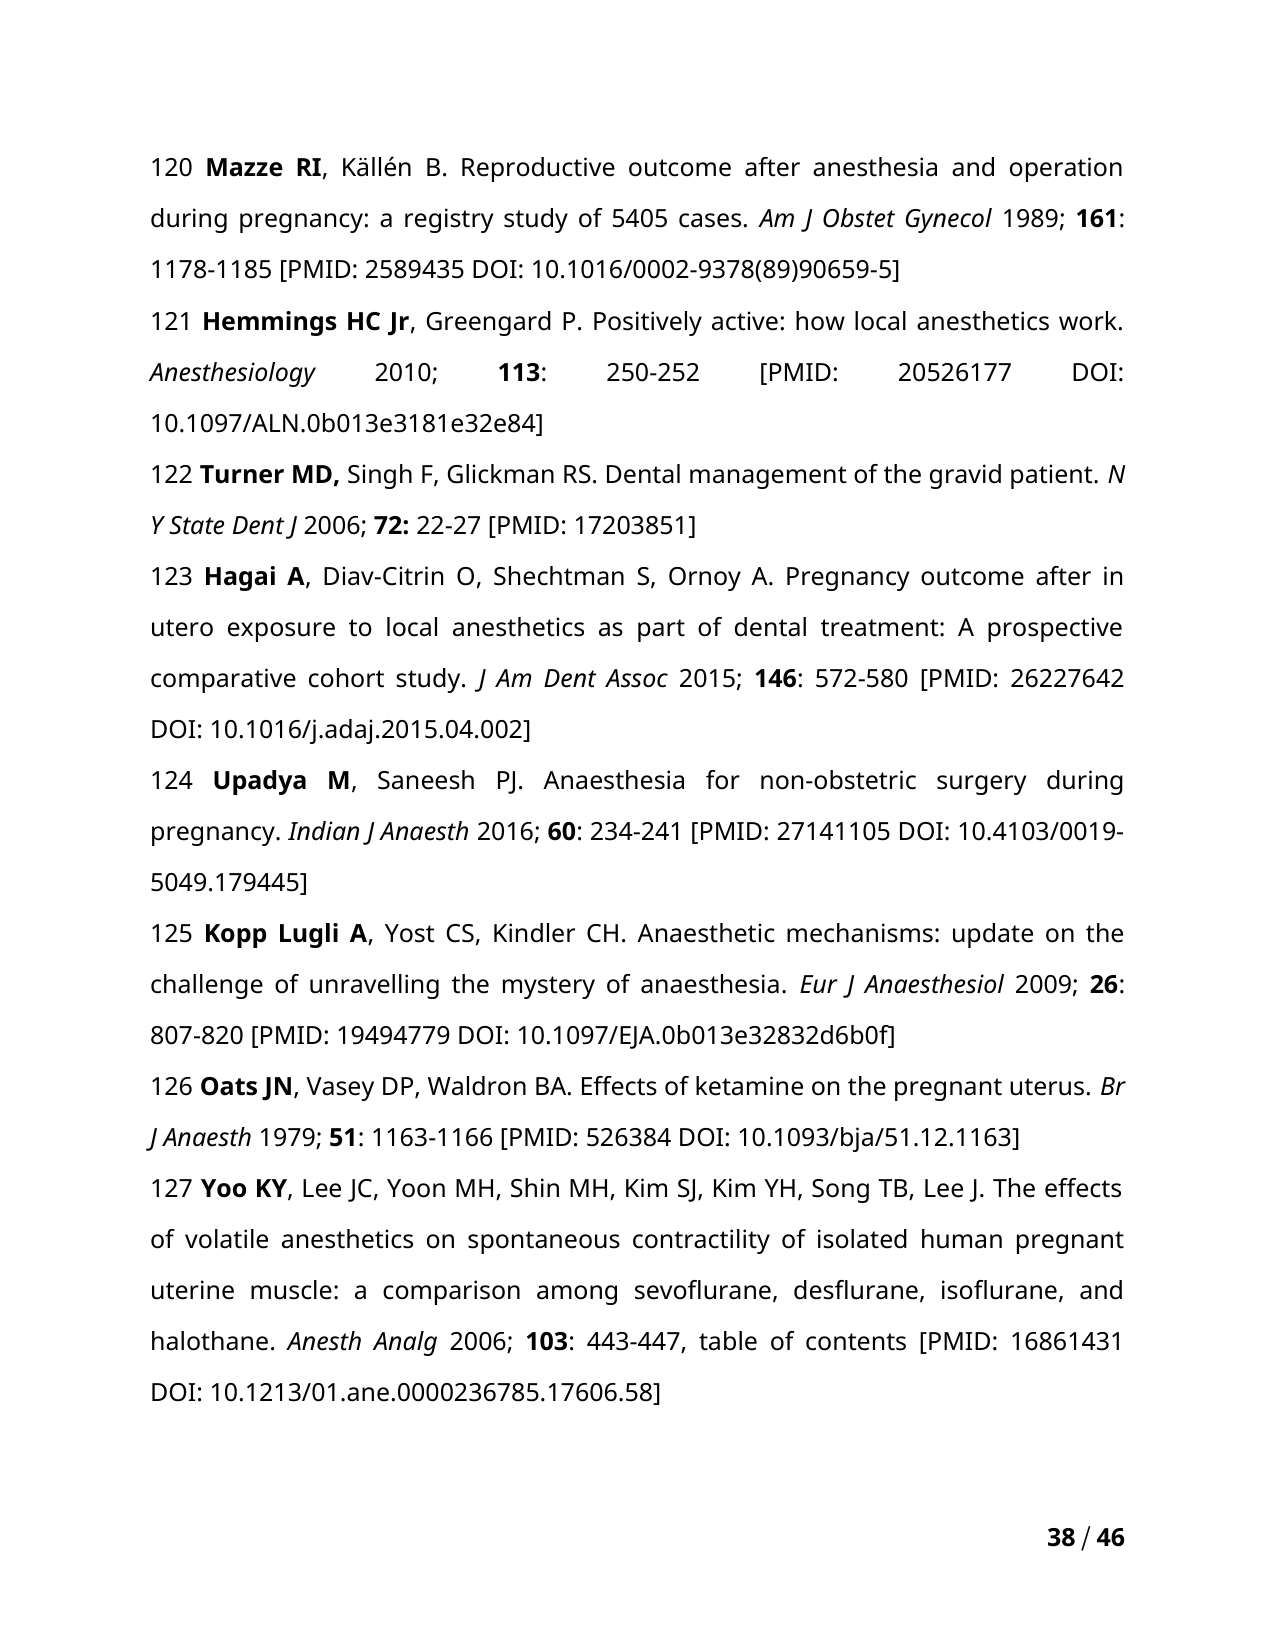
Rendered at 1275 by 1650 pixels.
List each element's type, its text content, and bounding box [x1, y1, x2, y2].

text 127 Yoo KY, Lee JC, Yoon MH, Shin MH, Kim SJ, Kim YH, Song TB, Lee J. The effects of volatile anesthetics on spontaneous contractility of isolated human pregnant uterine muscle: a comparison among sevoflurane, desflurane, isoflurane, and halothane. Anesth Analg 2006; 103: 443-447, table of contents [PMID: 16861431 DOI: 10.1213/01.ane.0000236785.17606.58] [150, 1171, 1125, 1409]
text 121 Hemmings HC Jr, Greengard P. Positively active: how local anesthetics work. Anesthesiology 2010; 113: 250-252 [PMID: 20526177 DOI: 10.1097/ALN.0b013e3181e32e84] [150, 303, 1125, 439]
text 125 Kopp Lugli A, Yost CS, Kindler CH. Anaesthetic mechanisms: update on the challenge of unravelling the mystery of anaesthesia. Eur J Anaesthesiol 2009; 26: 807-820 [PMID: 19494779 DOI: 10.1097/EJA.0b013e32832d6b0f] [150, 916, 1125, 1052]
text 123 Hagai A, Diav-Citrin O, Shechtman S, Ornoy A. Pregnancy outcome after in utero exposure to local anesthetics as part of dental treatment: A prospective comparative cohort study. J Am Dent Assoc 2015; 146: 572-580 [PMID: 26227642 DOI: 10.1016/j.adaj.2015.04.002] [150, 558, 1125, 746]
text 122 Turner MD, Singh F, Glickman RS. Dental management of the gravid patient. N Y State Dent J 2006; 72: 22-27 [PMID: 17203851] [150, 456, 1125, 541]
text 126 Oats JN, Vasey DP, Waldron BA. Effects of ketamine on the pregnant uterus. Br J Anaesth 1979; 51: 1163-1166 [PMID: 526384 DOI: 10.1093/bja/51.12.1163] [150, 1069, 1125, 1154]
text 120 Mazze RI, Källén B. Reproductive outcome after anesthesia and operation during pregnancy: a registry study of 5405 cases. Am J Obstet Gynecol 1989; 161: 1178-1185 [PMID: 2589435 DOI: 10.1016/0002-9378(89)90659-5] [150, 150, 1125, 286]
text 124 Upadya M, Saneesh PJ. Anaesthesia for non-obstetric surgery during pregnancy. Indian J Anaesth 2016; 60: 234-241 [PMID: 27141105 DOI: 10.4103/0019-5049.179445] [150, 762, 1125, 899]
